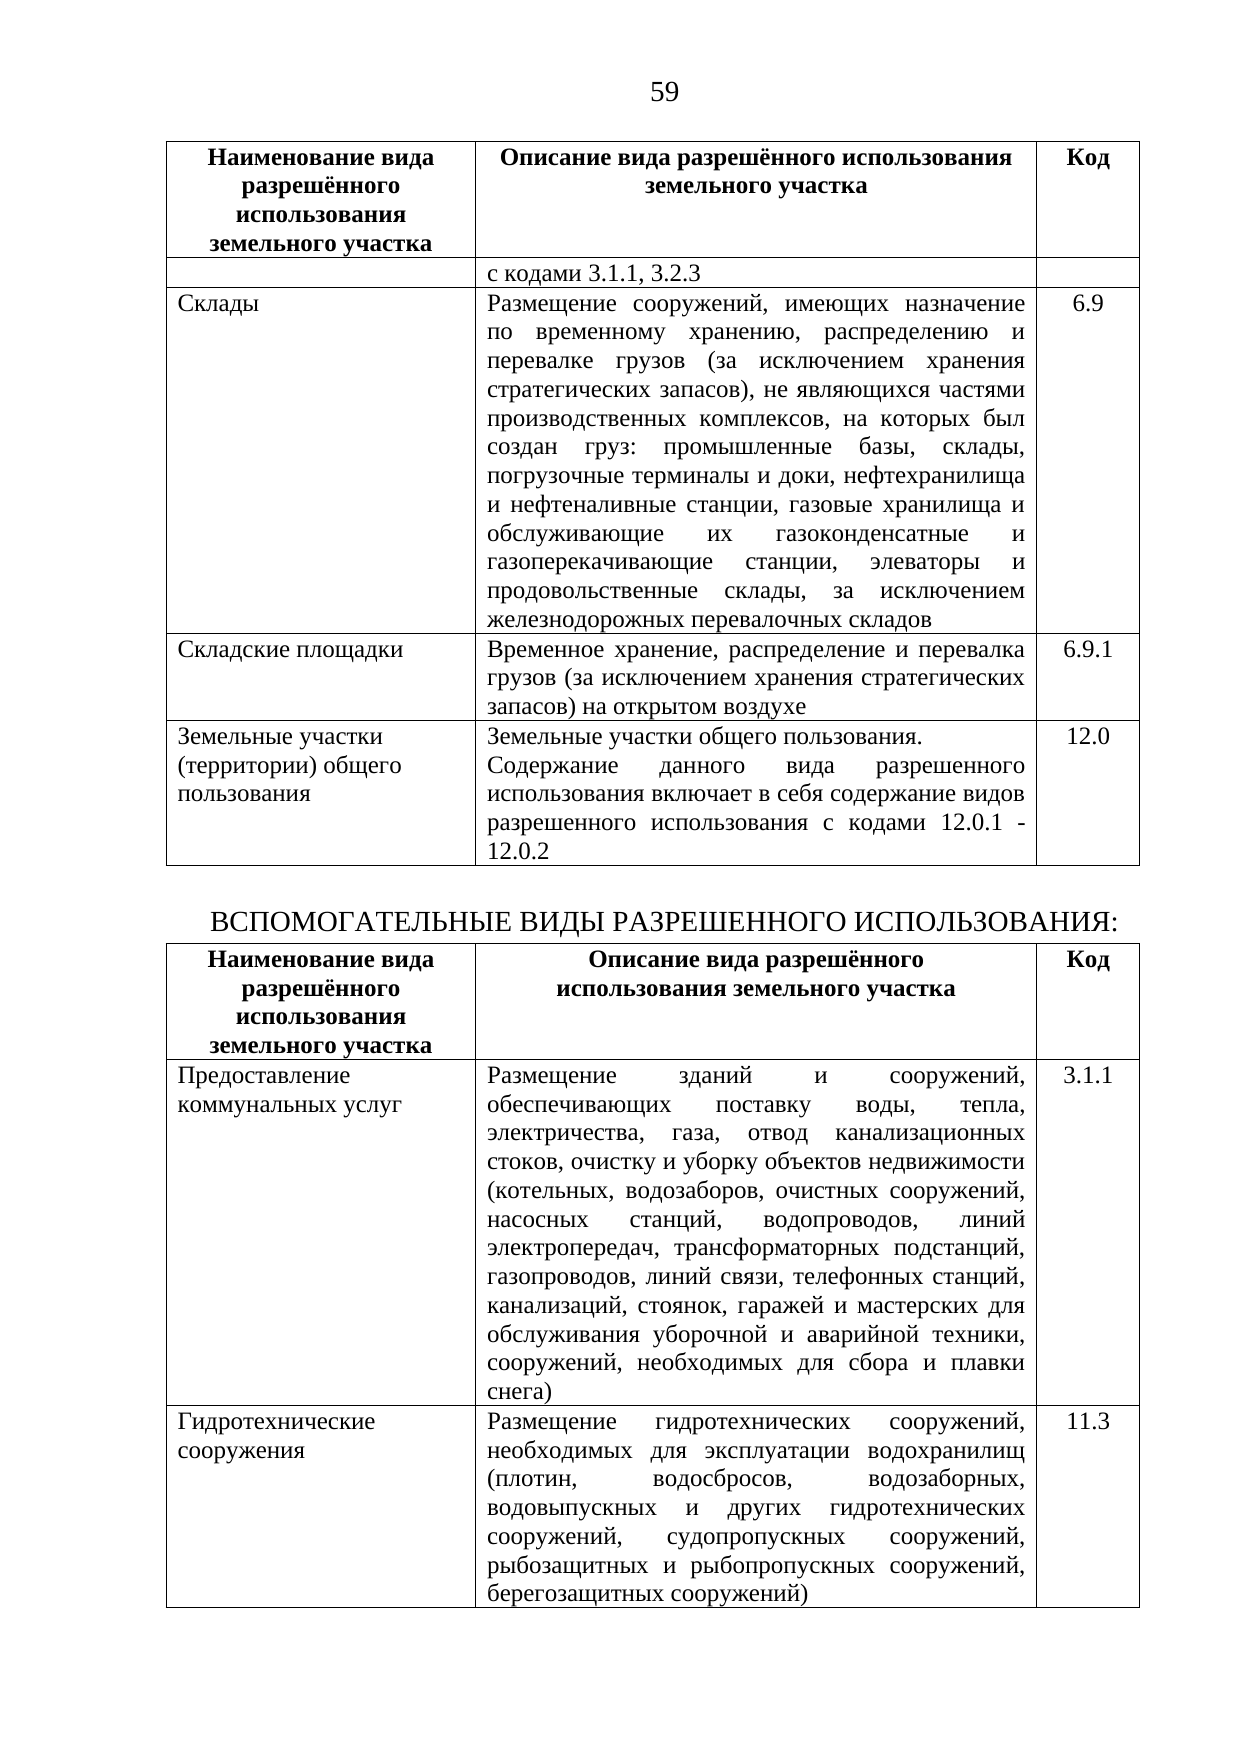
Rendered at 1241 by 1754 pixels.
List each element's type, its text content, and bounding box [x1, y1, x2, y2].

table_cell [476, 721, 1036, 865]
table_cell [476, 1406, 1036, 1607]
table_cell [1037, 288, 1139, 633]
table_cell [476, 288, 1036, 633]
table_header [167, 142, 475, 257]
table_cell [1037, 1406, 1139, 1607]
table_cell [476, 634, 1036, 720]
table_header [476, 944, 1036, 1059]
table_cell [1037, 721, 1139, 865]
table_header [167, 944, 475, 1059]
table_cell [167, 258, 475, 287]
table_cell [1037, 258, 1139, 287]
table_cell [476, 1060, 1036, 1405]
text Вспомогательные виды разрешенного использования: [177, 904, 1152, 938]
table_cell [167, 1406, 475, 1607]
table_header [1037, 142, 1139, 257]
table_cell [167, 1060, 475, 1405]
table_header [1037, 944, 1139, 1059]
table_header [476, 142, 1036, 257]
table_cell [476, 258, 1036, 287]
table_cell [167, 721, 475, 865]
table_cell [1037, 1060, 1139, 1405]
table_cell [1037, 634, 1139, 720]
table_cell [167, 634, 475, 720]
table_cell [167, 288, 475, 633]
